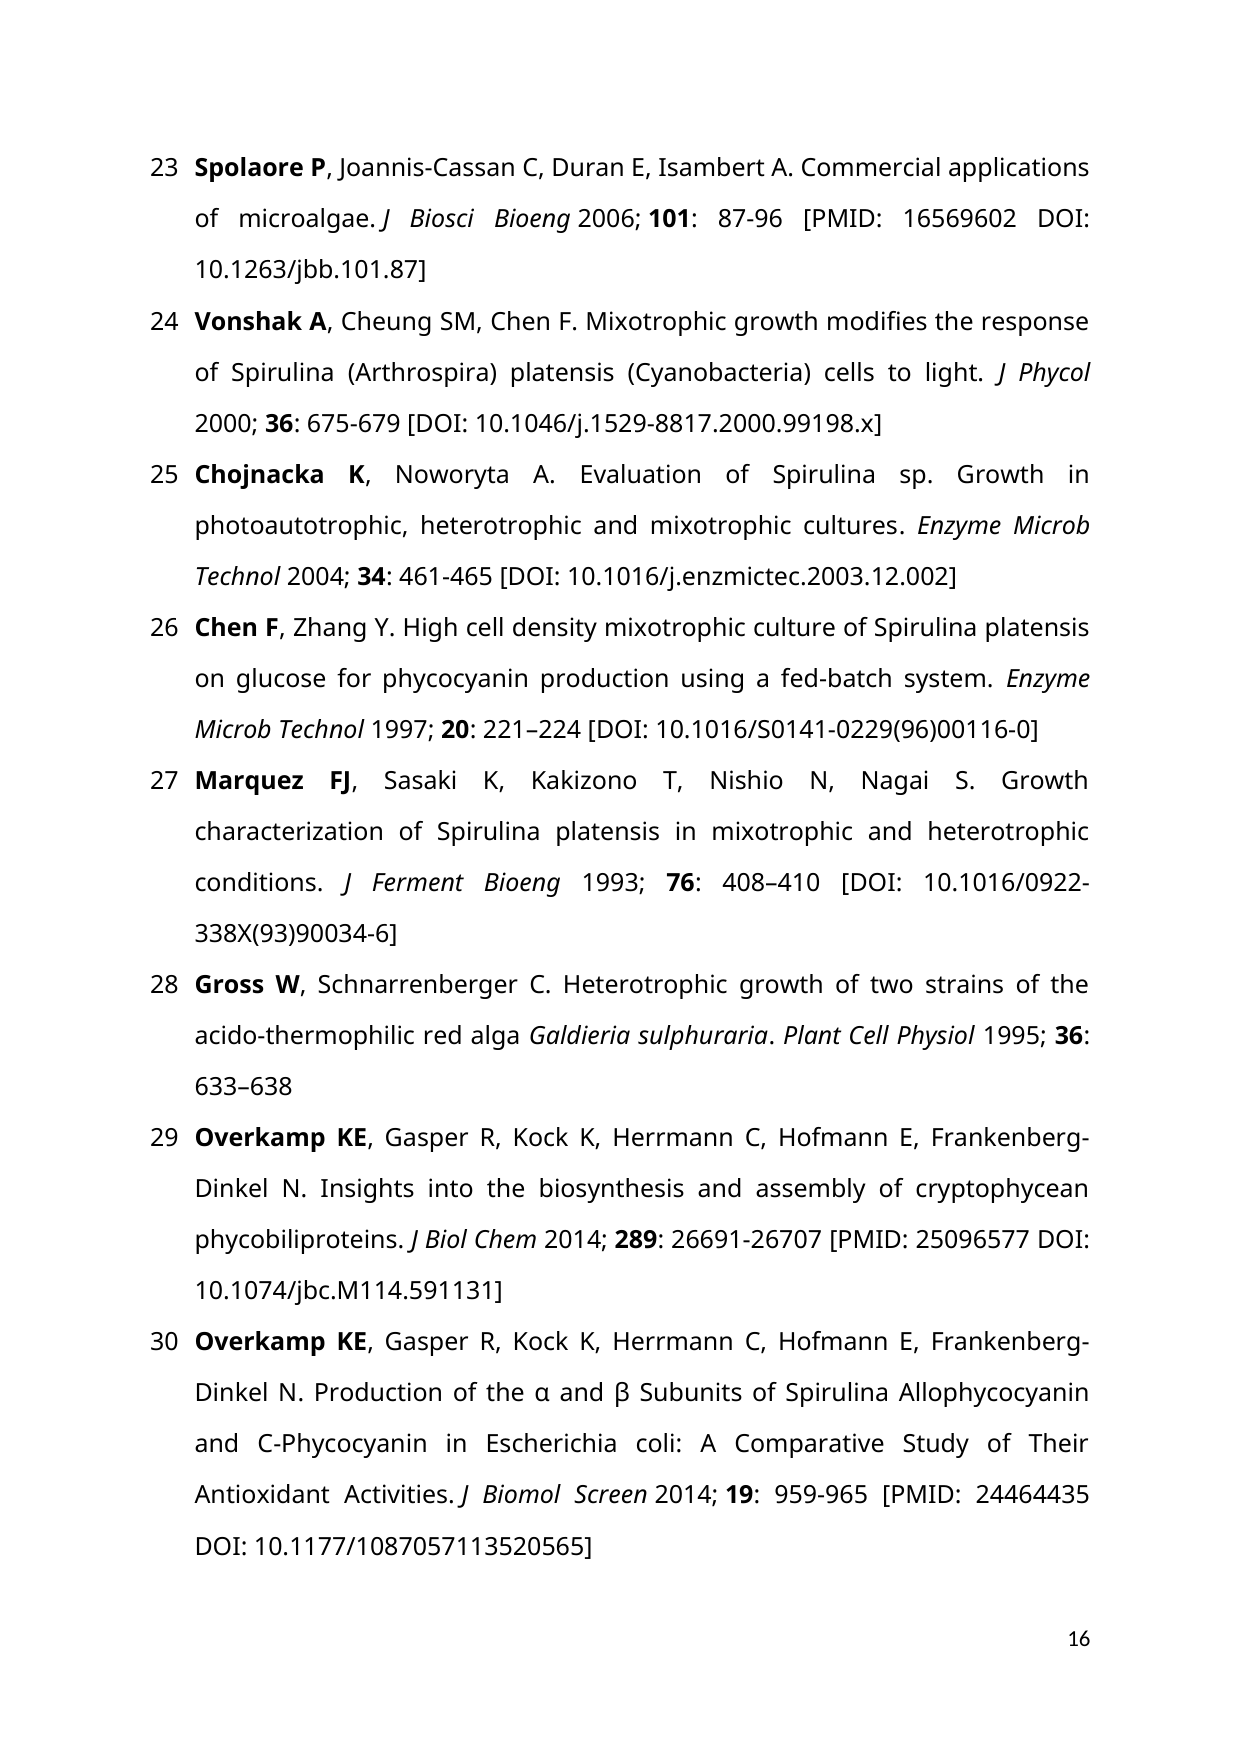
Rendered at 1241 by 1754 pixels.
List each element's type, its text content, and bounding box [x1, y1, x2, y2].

list Chen F, Zhang Y. High cell density mixotrophic culture of Spirulina platensis on glucose for phycocyanin production using a fed-batch system. Enzyme Microb Technol 1997; 20: 221–224 [DOI: 10.1016/S0141-0229(96)00116-0] [150, 609, 1090, 746]
list Vonshak A, Cheung SM, Chen F. Mixotrophic growth modifies the response of Spirulina (Arthrospira) platensis (Cyanobacteria) cells to light. J Phycol 2000; 36: 675-679 [DOI: 10.1046/j.1529-8817.2000.99198.x] [150, 303, 1090, 439]
list Gross W, Schnarrenberger C. Heterotrophic growth of two strains of the acido-thermophilic red alga Galdieria sulphuraria. Plant Cell Physiol 1995; 36: 633–638 [150, 967, 1090, 1103]
list Chojnacka K, Noworyta A. Evaluation of Spirulina sp. Growth in photoautotrophic, heterotrophic and mixotrophic cultures. Enzyme Microb Technol 2004; 34: 461-465 [DOI: 10.1016/j.enzmictec.2003.12.002] [150, 456, 1090, 592]
list Overkamp KE, Gasper R, Kock K, Herrmann C, Hofmann E, Frankenberg-Dinkel N. Insights into the biosynthesis and assembly of cryptophycean phycobiliproteins. J Biol Chem 2014; 289: 26691-26707 [PMID: 25096577 DOI: 10.1074/jbc.M114.591131] [150, 1120, 1090, 1307]
list Marquez FJ, Sasaki K, Kakizono T, Nishio N, Nagai S. Growth characterization of Spirulina platensis in mixotrophic and heterotrophic conditions. J Ferment Bioeng 1993; 76: 408–410 [DOI: 10.1016/0922-338X(93)90034-6] [150, 762, 1090, 950]
list Overkamp KE, Gasper R, Kock K, Herrmann C, Hofmann E, Frankenberg-Dinkel N. Production of the α and β Subunits of Spirulina Allophycocyanin and C-Phycocyanin in Escherichia coli: A Comparative Study of Their Antioxidant Activities. J Biomol Screen 2014; 19: 959-965 [PMID: 24464435 DOI: 10.1177/1087057113520565] [150, 1324, 1090, 1562]
list Spolaore P, Joannis-Cassan C, Duran E, Isambert A. Commercial applications of microalgae. J Biosci Bioeng 2006; 101: 87-96 [PMID: 16569602 DOI: 10.1263/jbb.101.87] [150, 150, 1090, 286]
